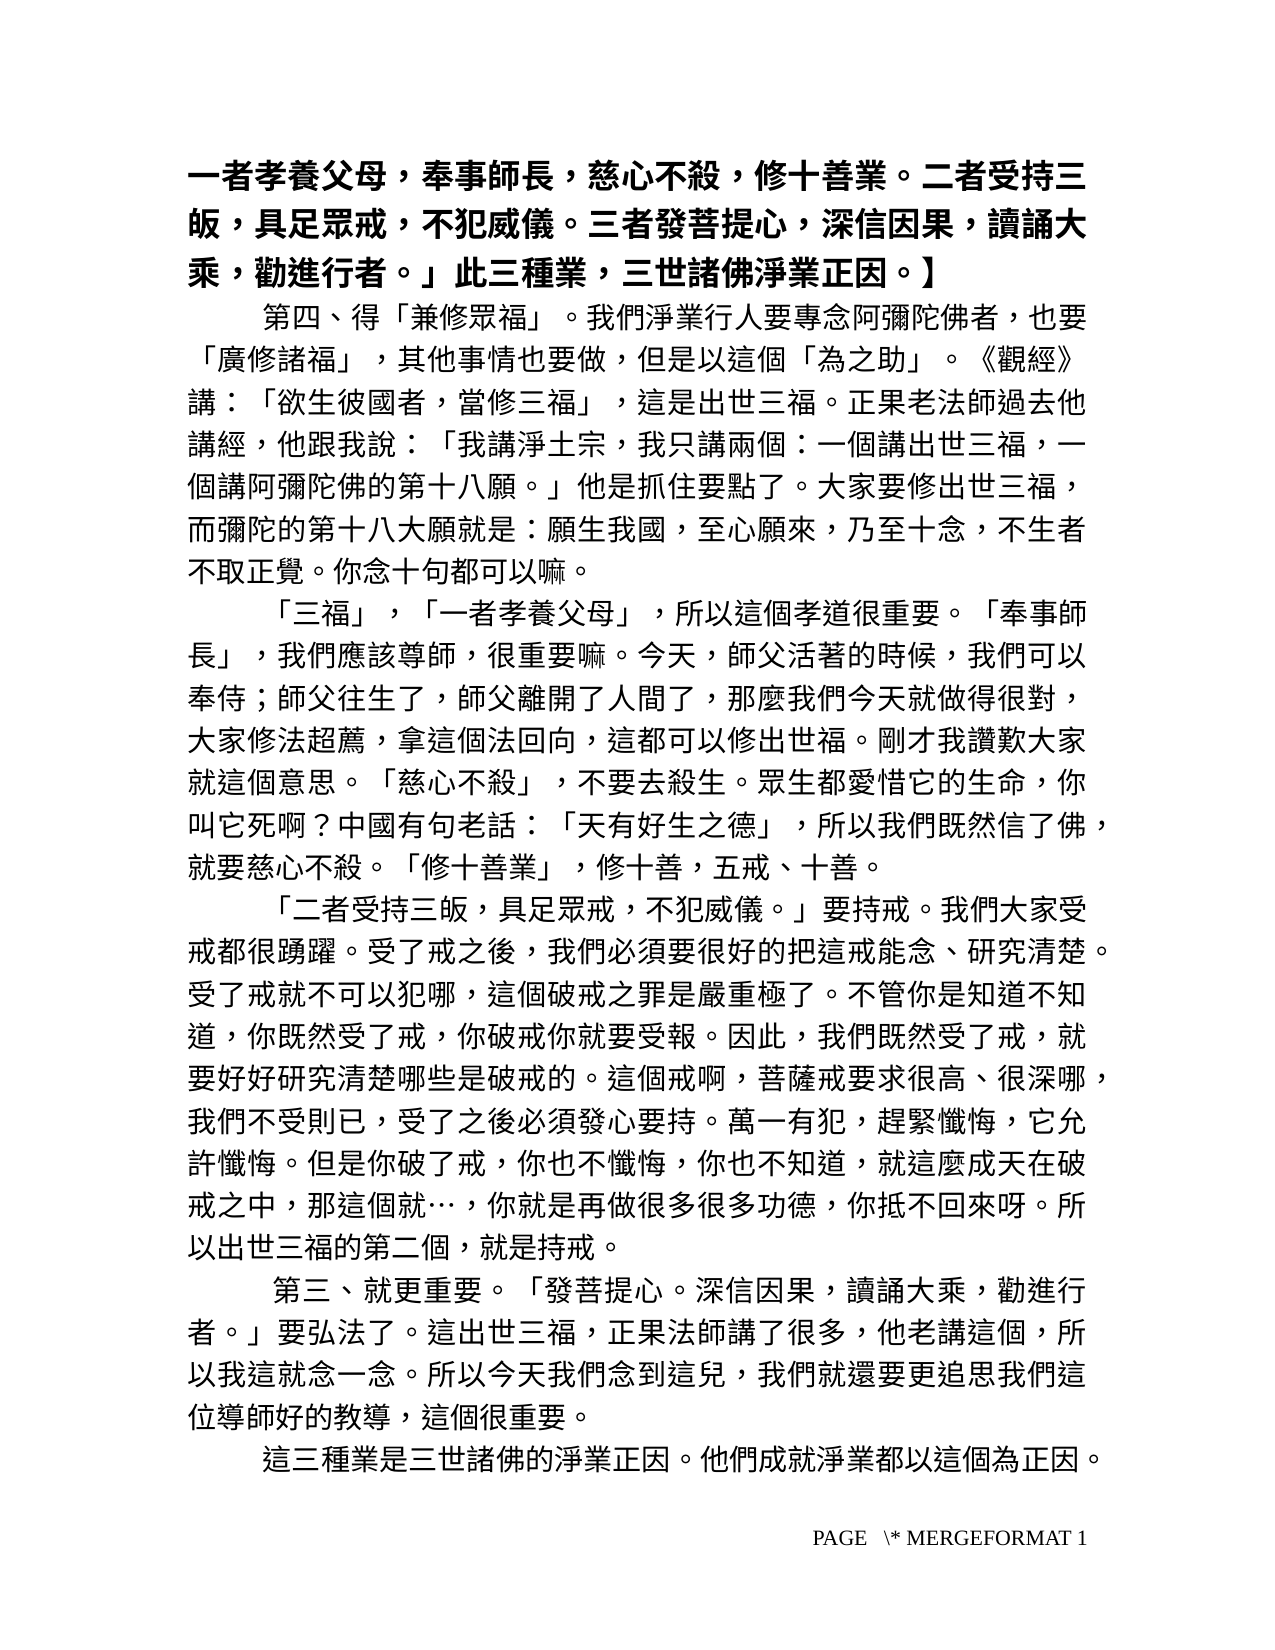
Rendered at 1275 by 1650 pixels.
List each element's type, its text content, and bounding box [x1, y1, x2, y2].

text 第四、得「兼修眾福」。我們淨業行人要專念阿彌陀佛者，也要「廣修諸福」，其他事情也要做，但是以這個「為之助」。《觀經》講：「欲生彼國者，當修三福」，這是出世三福。正果老法師過去他講經，他跟我說：「我講淨土宗，我只講兩個：一個講出世三福，一個講阿彌陀佛的第十八願。」他是抓住要點了。大家要修出世三福，而彌陀的第十八大願就是：願生我國，至心願來，乃至十念，不生者不取正覺。你念十句都可以嘛。 [187, 295, 1087, 591]
text 「三福」，「一者孝養父母」，所以這個孝道很重要。「奉事師長」，我們應該尊師，很重要嘛。今天，師父活著的時候，我們可以奉侍；師父往生了，師父離開了人間了，那麼我們今天就做得很對，大家修法超薦，拿這個法回向，這都可以修出世福。剛才我讚歎大家就這個意思。「慈心不殺」，不要去殺生。眾生都愛惜它的生命，你叫它死啊？中國有句老話：「天有好生之德」，所以我們既然信了佛，就要慈心不殺。「修十善業」，修十善，五戒、十善。 [187, 591, 1087, 887]
text 這三種業是三世諸佛的淨業正因。他們成就淨業都以這個為正因。 [187, 1437, 1087, 1479]
text 第三、就更重要。「發菩提心。深信因果，讀誦大乘，勸進行者。」要弘法了。這出世三福，正果法師講了很多，他老講這個，所以我這就念一念。所以今天我們念到這兒，我們就還要更追思我們這位導師好的教導，這個很重要。 [187, 1267, 1087, 1437]
text 「二者受持三皈，具足眾戒，不犯威儀。」要持戒。我們大家受戒都很踴躍。受了戒之後，我們必須要很好的把這戒能念、研究清楚。受了戒就不可以犯哪，這個破戒之罪是嚴重極了。不管你是知道不知道，你既然受了戒，你破戒你就要受報。因此，我們既然受了戒，就要好好研究清楚哪些是破戒的。這個戒啊，菩薩戒要求很高、很深哪，我們不受則已，受了之後必須發心要持。萬一有犯，趕緊懺悔，它允許懺悔。但是你破了戒，你也不懺悔，你也不知道，就這麼成天在破戒之中，那這個就…，你就是再做很多很多功德，你抵不回來呀。所以出世三福的第二個，就是持戒。 [187, 887, 1087, 1267]
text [187, 150, 1087, 295]
